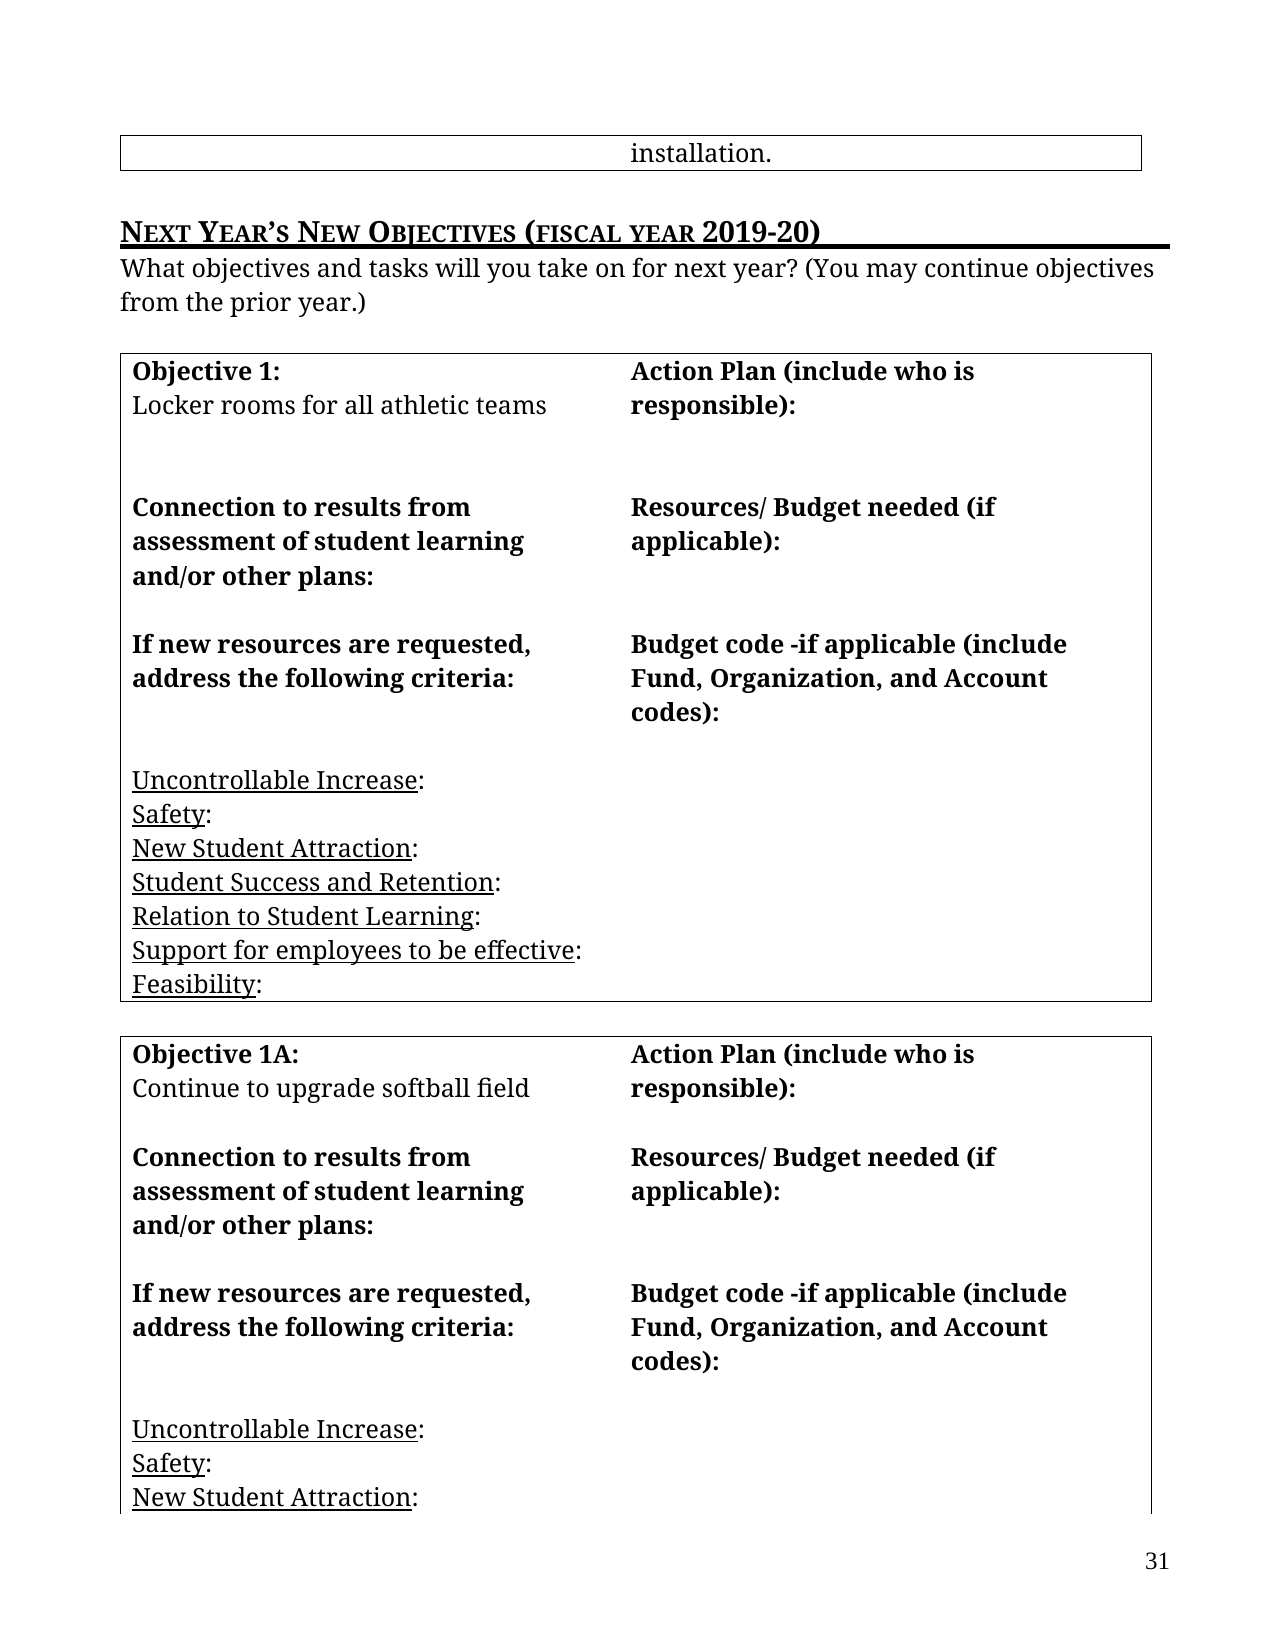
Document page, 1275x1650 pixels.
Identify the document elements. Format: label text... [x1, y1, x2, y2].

text Next Year’s New Objectives (fiscal year 2019-20) [120, 211, 1170, 244]
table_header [121, 136, 619, 170]
table_cell Safety: [121, 797, 1151, 831]
table_cell Connection to results from assessment of student learning and/or other plans: [121, 490, 619, 626]
table_cell Relation to Student Learning: [121, 899, 1151, 933]
table_cell New Student Attraction: [121, 1480, 1151, 1514]
table_cell If new resources are requested, address the following criteria: [121, 626, 619, 762]
table_cell Student Success and Retention: [121, 865, 1151, 899]
table_header Objective 1: Locker rooms for all athletic teams [121, 354, 619, 490]
table_cell Resources/ Budget needed (if applicable): [619, 490, 1151, 626]
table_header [619, 136, 1141, 170]
table_header Action Plan (include who is responsible): [619, 354, 1151, 490]
table_header Objective 1A: Continue to upgrade softball field [121, 1037, 619, 1139]
table_cell Safety: [121, 1446, 1151, 1480]
text What objectives and tasks will you take on for next year? (You may continue objectives from the prior year.) [120, 251, 1170, 319]
table_cell New Student Attraction: [121, 831, 1151, 865]
table_header Action Plan (include who is responsible): [619, 1037, 1151, 1139]
table_cell Uncontrollable Increase: [121, 1412, 1151, 1446]
table_cell Connection to results from assessment of student learning and/or other plans: [121, 1139, 619, 1276]
table_cell Budget code -if applicable (include Fund, Organization, and Account codes): [619, 626, 1151, 762]
table_cell Uncontrollable Increase: [121, 763, 1151, 797]
table_cell Feasibility: [121, 967, 1151, 1001]
table_cell Support for employees to be effective: [121, 933, 1151, 967]
table_cell Resources/ Budget needed (if applicable): [619, 1139, 1151, 1276]
table_cell Budget code -if applicable (include Fund, Organization, and Account codes): [619, 1276, 1151, 1412]
table_cell If new resources are requested, address the following criteria: [121, 1276, 619, 1412]
